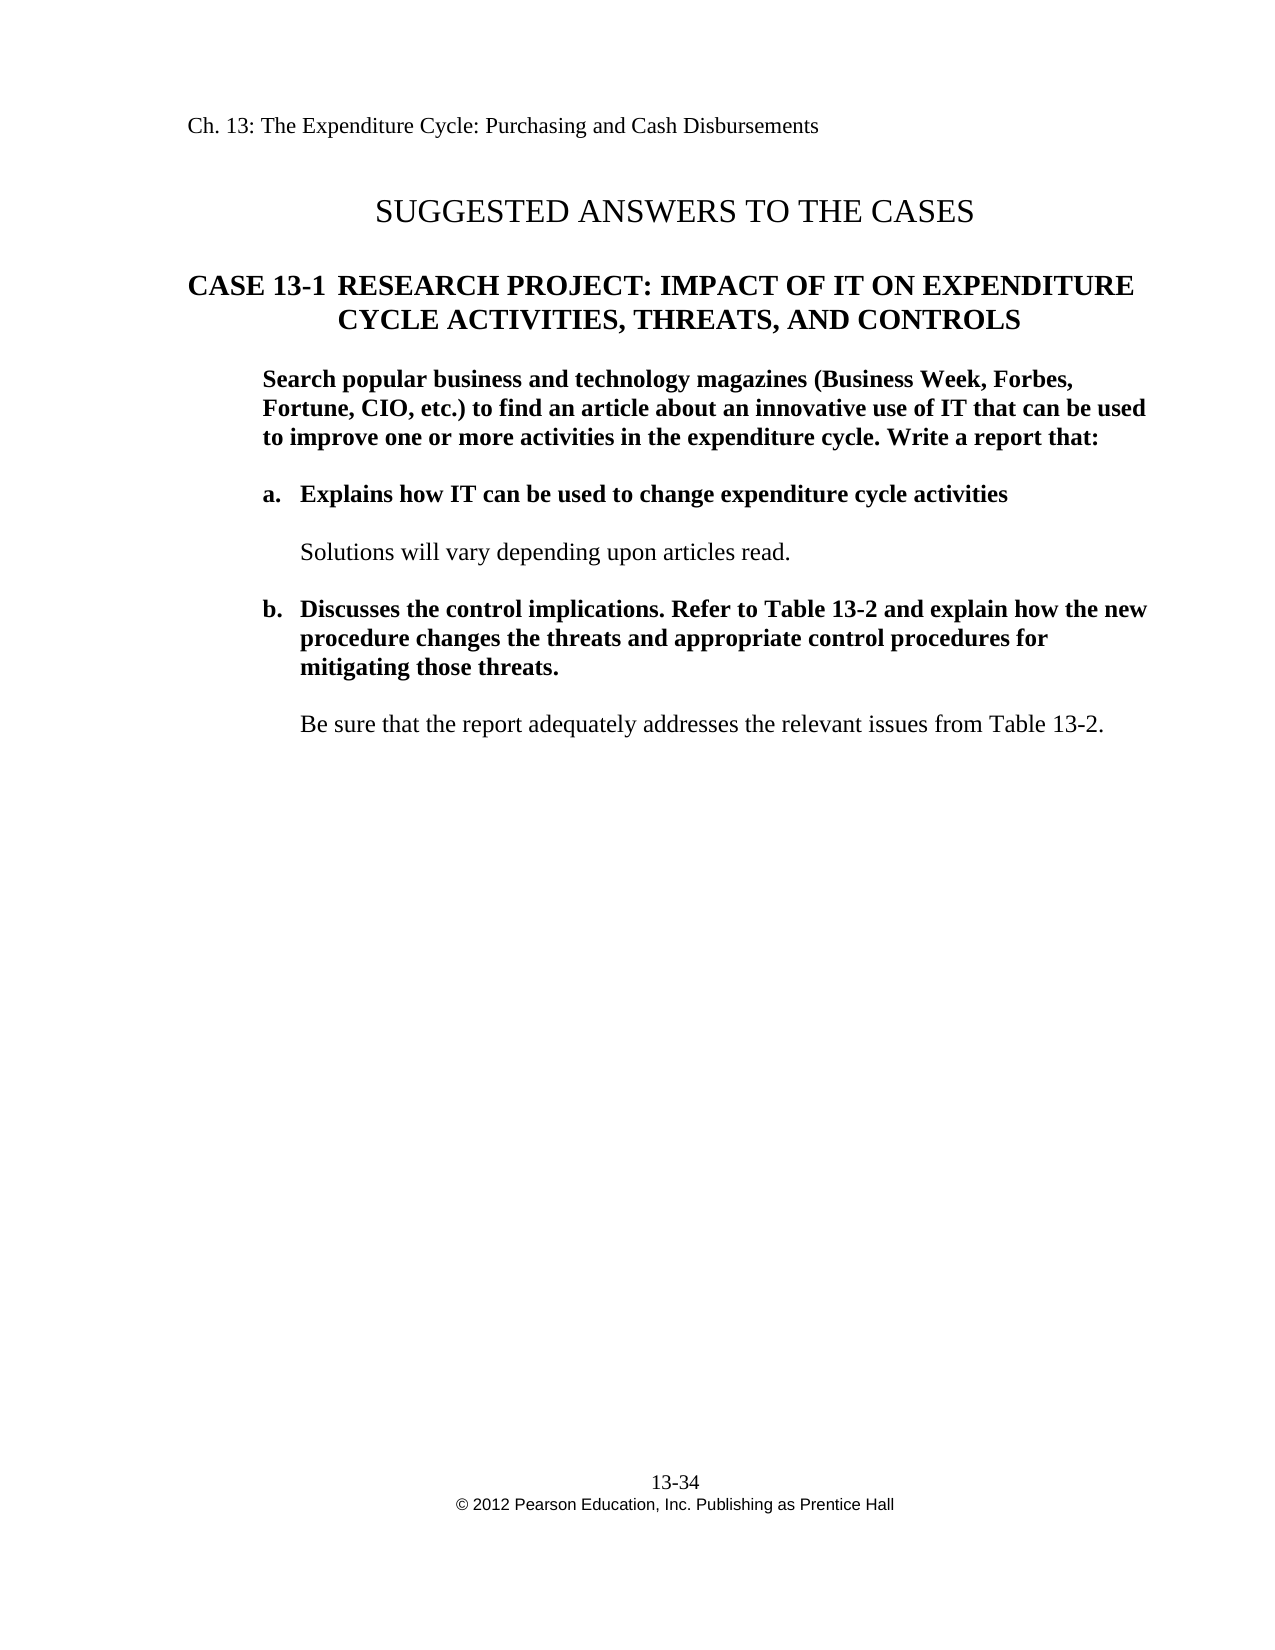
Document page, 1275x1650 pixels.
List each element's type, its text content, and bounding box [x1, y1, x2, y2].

text SUGGESTED ANSWERS TO THE CASES [187, 192, 1162, 230]
text Case 13-1 Research project: impact of it on expenditure cycle activities, threats, and controls [187, 268, 1137, 335]
text Solutions will vary depending upon articles read. [300, 537, 1162, 565]
text Be sure that the report adequately addresses the relevant issues from Table 13-2. [300, 709, 1162, 738]
list Explains how IT can be used to change expenditure cycle activities [262, 479, 1162, 508]
text Search popular business and technology magazines (Business Week, Forbes, Fortune, CIO, etc.) to find an article about an innovative use of IT that can be used to improve one or more activities in the expenditure cycle. Write a report that: [262, 364, 1162, 450]
list Discusses the control implications. Refer to Table 13-2 and explain how the new procedure changes the threats and appropriate control procedures for mitigating those threats. [262, 594, 1162, 680]
